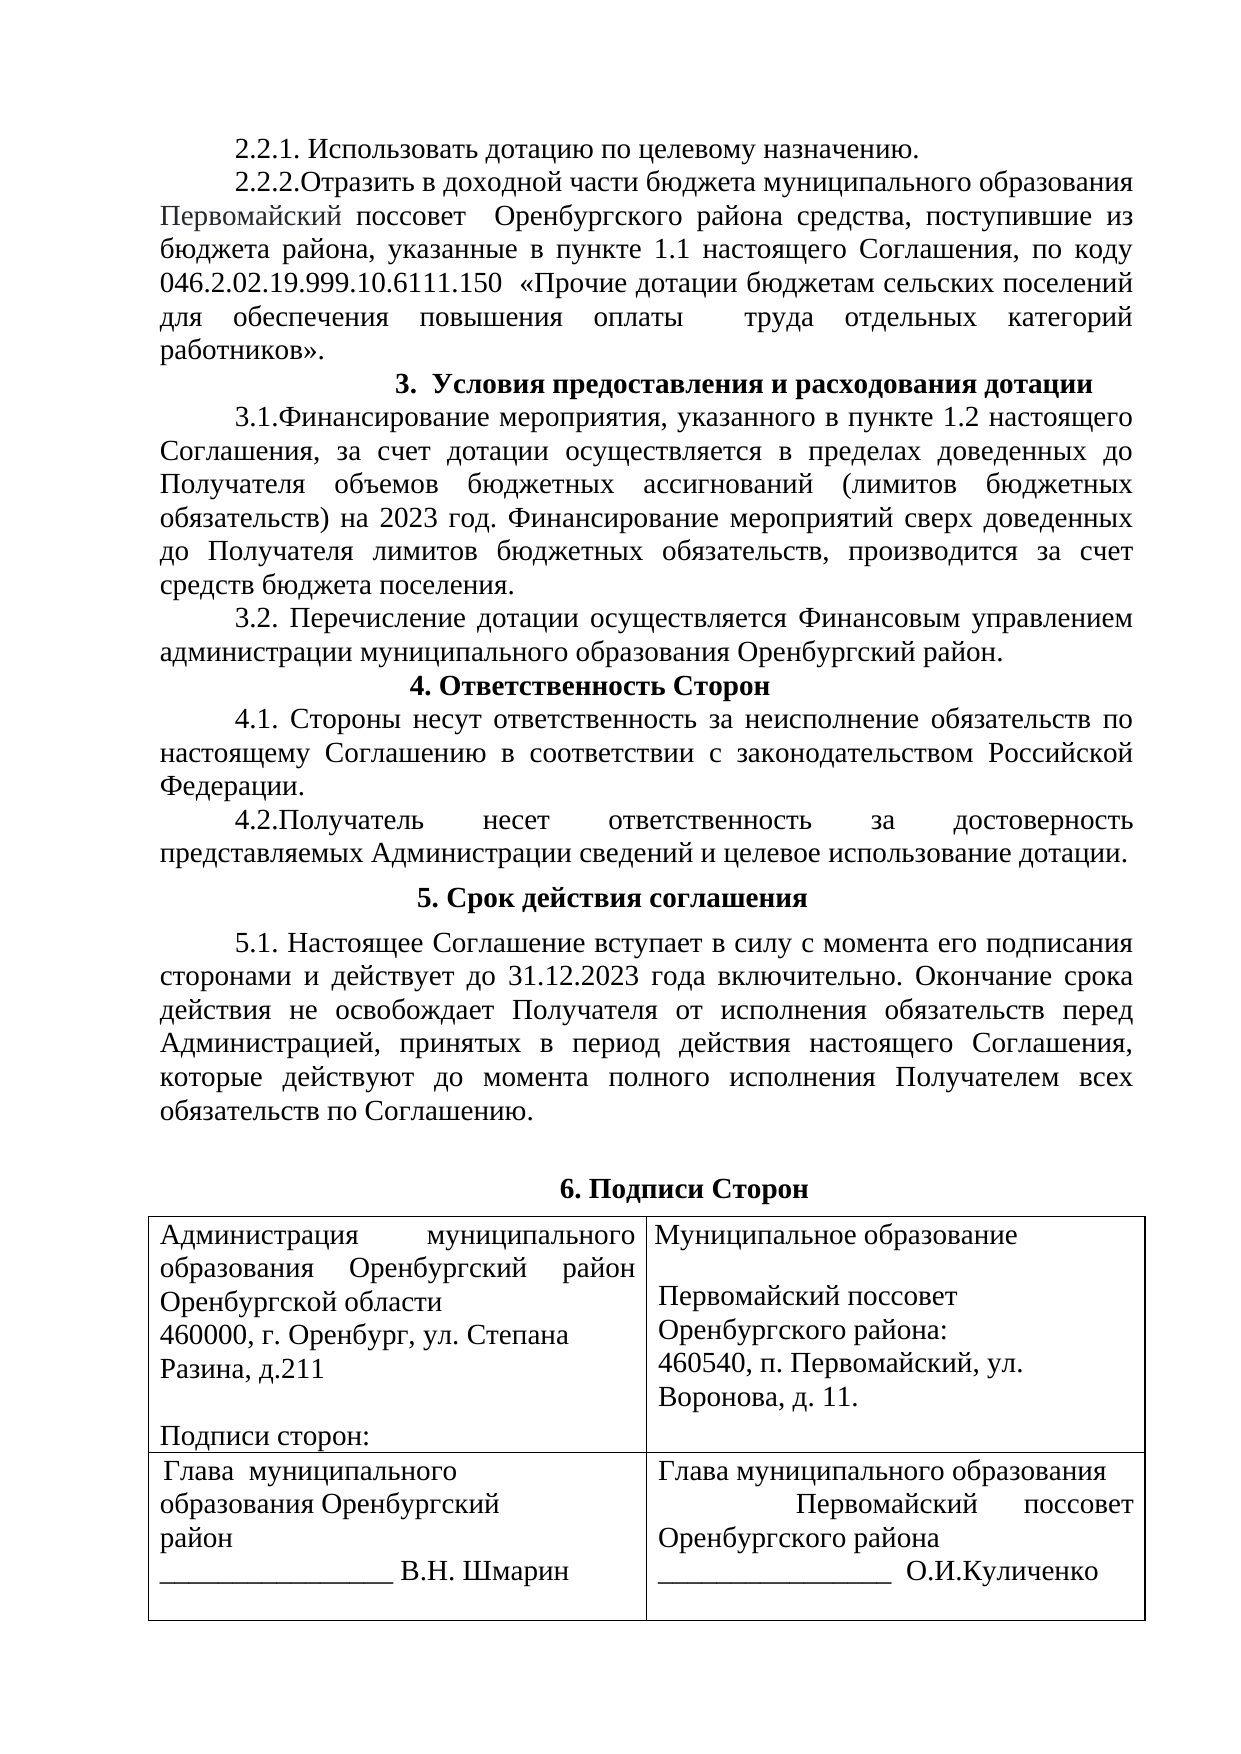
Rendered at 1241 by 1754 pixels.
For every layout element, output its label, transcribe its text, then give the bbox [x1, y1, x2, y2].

text 4. Ответственность Сторон [159, 668, 1134, 701]
text 4.2.Получатель несет ответственность за достоверность представляемых Администрации сведений и целевое использование дотации. [159, 802, 1134, 869]
text 6. Подписи Сторон [159, 1171, 1134, 1204]
table_cell Глава муниципального образования Оренбургский район ________________ В.Н. Шмарин [149, 1453, 646, 1620]
text 3. Условия предоставления и расходования дотации [159, 366, 1134, 399]
table_cell Глава муниципального образования Первомайский поссовет Оренбургского района ________________ О.И.Куличенко [647, 1453, 1144, 1620]
text 4.1. Стороны несут ответственность за неисполнение обязательств по настоящему Соглашению в соответствии с законодательством Российской Федерации. [159, 701, 1134, 802]
text 5. Срок действия соглашения [159, 880, 1134, 914]
text 3.1.Финансирование мероприятия, указанного в пункте 1.2 настоящего Соглашения, за счет дотации осуществляется в пределах доведенных до Получателя объемов бюджетных ассигнований (лимитов бюджетных обязательств) на 2023 год. Финансирование мероприятий сверх доведенных до Получателя лимитов бюджетных обязательств, производится за счет средств бюджета поселения. [159, 399, 1134, 601]
table_header Администрация муниципального образования Оренбургский район Оренбургской области 460000, г. Оренбург, ул. Степана Разина, д.211 Подписи сторон: [149, 1217, 646, 1452]
text 2.2.1. Использовать дотацию по целевому назначению. [159, 131, 1134, 164]
text 2.2.2.Отразить в доходной части бюджета муниципального образования Первомайский поссовет Оренбургского района средства, поступившие из бюджета района, указанные в пункте 1.1 настоящего Соглашения, по коду 046.2.02.19.999.10.6111.150 «Прочие дотации бюджетам сельских поселений для обеспечения повышения оплаты труда отдельных категорий работников». [159, 164, 1134, 366]
text 3.2. Перечисление дотации осуществляется Финансовым управлением администрации муниципального образования Оренбургский район. [159, 601, 1134, 668]
text 5.1. Настоящее Соглашение вступает в силу с момента его подписания сторонами и действует до 31.12.2023 года включительно. Окончание срока действия не освобождает Получателя от исполнения обязательств перед Администрацией, принятых в период действия настоящего Соглашения, которые действуют до момента полного исполнения Получателем всех обязательств по Соглашению. [159, 925, 1134, 1126]
table_header Муниципальное образование Первомайский поссовет Оренбургского района: 460540, п. Первомайский, ул. Воронова, д. 11. [647, 1217, 1144, 1452]
